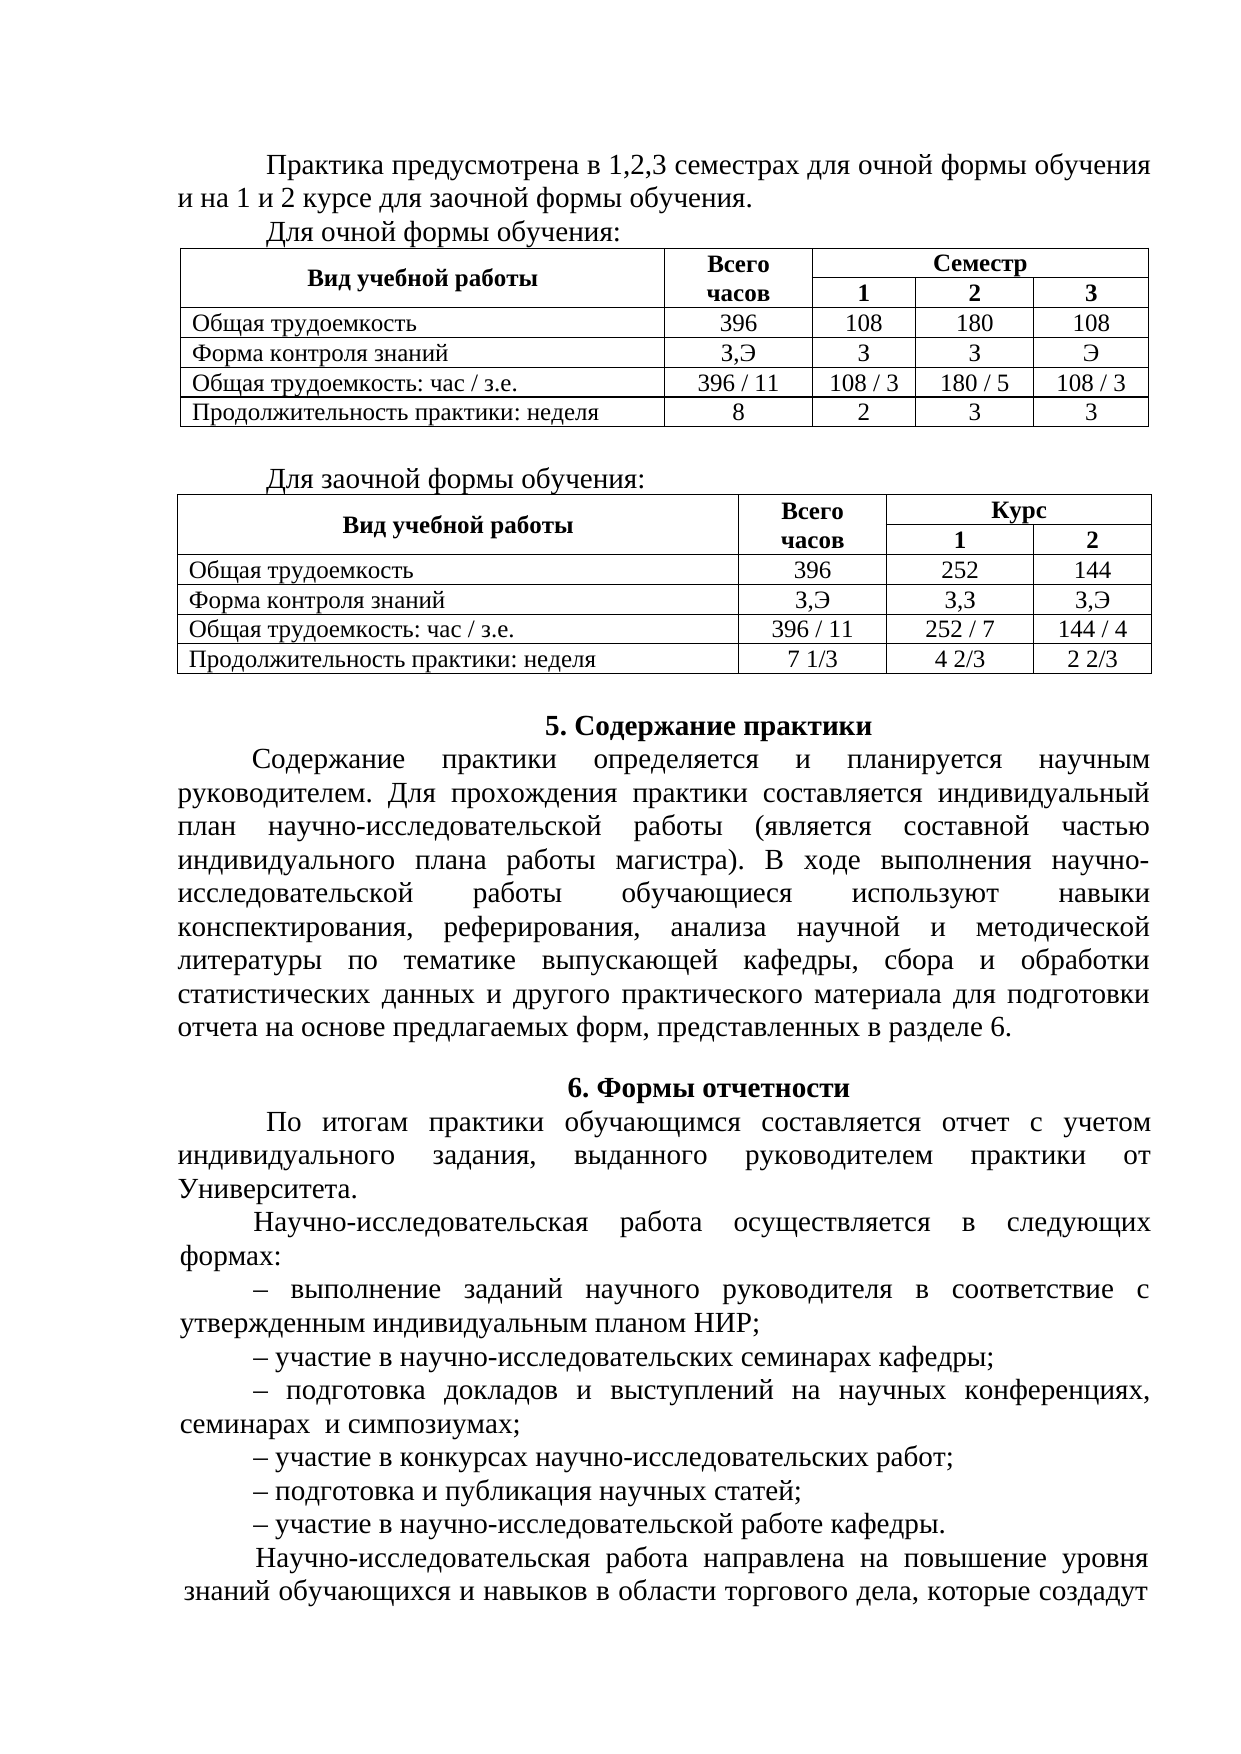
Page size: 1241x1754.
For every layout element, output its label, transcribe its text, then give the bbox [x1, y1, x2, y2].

table_cell 1 [887, 525, 1033, 554]
text 6. Формы отчетности [177, 1070, 1152, 1104]
table_cell Продолжительность практики: неделя [178, 644, 738, 673]
text – участие в научно-исследовательских семинарах кафедры; [179, 1339, 1152, 1372]
text Содержание практики определяется и планируется научным руководителем. Для прохождения практики составляется индивидуальный план научно-исследовательской работы (является составной частью индивидуального плана работы магистра). В ходе выполнения научно-исследовательской работы обучающиеся используют навыки конспектирования, реферирования, анализа научной и методической литературы по тематике выпускающей кафедры, сбора и обработки статистических данных и другого практического материала для подготовки отчета на основе предлагаемых форм, представленных в разделе 6. [177, 741, 1151, 1043]
text По итогам практики обучающимся составляется отчет с учетом индивидуального задания, выданного руководителем практики от Университета. [177, 1104, 1152, 1204]
table_cell 2 2/3 [1034, 644, 1151, 673]
text Практика предусмотрена в 1,2,3 семестрах для очной формы обучения и на 1 и 2 курсе для заочной формы обучения. [177, 147, 1152, 214]
table_cell 7 1/3 [739, 644, 886, 673]
table_header Всего часов [665, 249, 812, 307]
table_cell 1 [813, 278, 915, 307]
text – участие в конкурсах научно-исследовательских работ; [179, 1439, 1152, 1473]
table_cell Общая трудоемкость [178, 555, 738, 584]
table_cell 396 [739, 555, 886, 584]
table_cell Продолжительность практики: неделя [181, 398, 664, 426]
table_cell 108 / 3 [1034, 368, 1148, 396]
table_cell 2 [916, 278, 1033, 307]
table_cell 2 [1034, 525, 1151, 554]
table_cell 180 [916, 308, 1033, 337]
text Научно-исследовательская работа осуществляется в следующих формах: [179, 1204, 1152, 1272]
table_cell З [916, 338, 1033, 367]
table_cell 252 [887, 555, 1033, 584]
table_cell 144 / 4 [1034, 615, 1151, 643]
text 5. Содержание практики [177, 708, 1152, 741]
table_cell 3 [916, 398, 1033, 426]
table_cell 8 [665, 398, 812, 426]
text – подготовка и публикация научных статей; [179, 1473, 1152, 1506]
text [183, 1540, 1149, 1607]
table_cell Общая трудоемкость: час / з.е. [181, 368, 664, 396]
table_cell 3 [1034, 278, 1148, 307]
table_cell 396 / 11 [739, 615, 886, 643]
table_cell З,Э [1034, 585, 1151, 613]
table_cell 144 [1034, 555, 1151, 584]
table_header Семестр [813, 249, 1148, 277]
table_cell 396 [665, 308, 812, 337]
text Для заочной формы обучения: [177, 461, 1152, 494]
table_cell 180 / 5 [916, 368, 1033, 396]
table_cell Форма контроля знаний [178, 585, 738, 613]
text Для очной формы обучения: [177, 214, 1152, 247]
table_cell З,Э [665, 338, 812, 367]
table_cell 252 / 7 [887, 615, 1033, 643]
table_cell Э [1034, 338, 1148, 367]
table_cell З,Э [739, 585, 886, 613]
text – участие в научно-исследовательской работе кафедры. [179, 1506, 1152, 1540]
table_cell 2 [813, 398, 915, 426]
table_cell 396 / 11 [665, 368, 812, 396]
table_header Вид учебной работы [181, 249, 664, 307]
table_cell 108 [813, 308, 915, 337]
table_header Всего часов [739, 495, 886, 554]
table_cell З [813, 338, 915, 367]
table_cell 108 / 3 [813, 368, 915, 396]
table_cell 4 2/3 [887, 644, 1033, 673]
table_header Вид учебной работы [178, 495, 738, 554]
table_header Курс [887, 495, 1151, 524]
text – подготовка докладов и выступлений на научных конференциях, семинарах и симпозиумах; [179, 1372, 1152, 1439]
table_cell Общая трудоемкость: час / з.е. [178, 615, 738, 643]
text – выполнение заданий научного руководителя в соответствие с утвержденным индивидуальным планом НИР; [179, 1272, 1152, 1339]
table_cell 3 [1034, 398, 1148, 426]
table_cell Форма контроля знаний [181, 338, 664, 367]
table_cell З,З [887, 585, 1033, 613]
table_cell 108 [1034, 308, 1148, 337]
table_cell Общая трудоемкость [181, 308, 664, 337]
